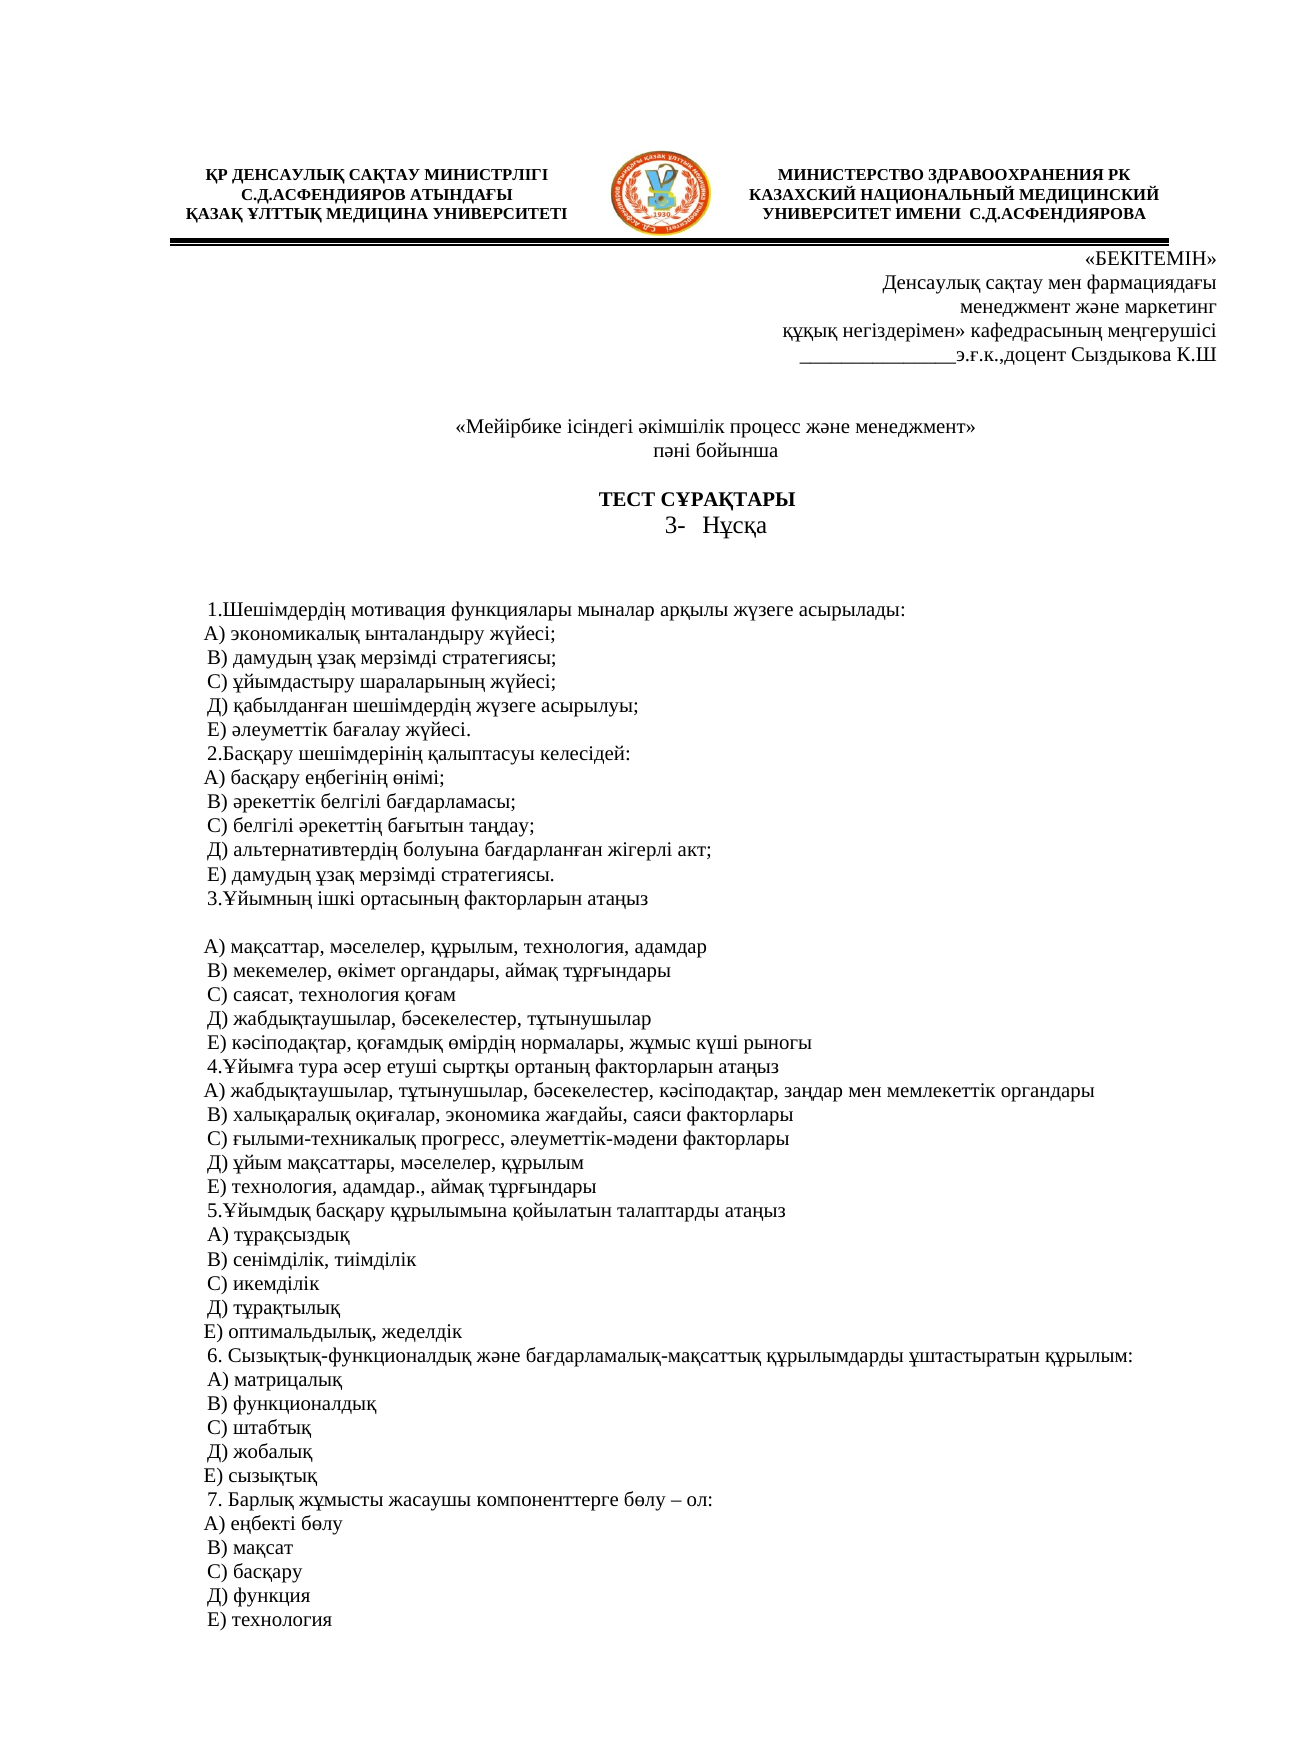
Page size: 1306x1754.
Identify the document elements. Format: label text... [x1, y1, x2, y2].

text А) жабдықтаушылар, тұтынушылар, бәсекелестер, кәсіподақтар, заңдар мен мемлекеттік органдары [177, 1078, 1217, 1102]
text А) матрицалық [177, 1367, 1217, 1391]
text В) функционалдық [177, 1391, 1217, 1415]
picture [609, 150, 714, 238]
text Е) кәсіподақтар, қоғамдық өмірдің нормалары, жұмыс күші рыногы [177, 1030, 1217, 1054]
text А) еңбекті бөлу [177, 1511, 1217, 1535]
text С) саясат, технология қоғам [177, 982, 1217, 1006]
text Денсаулық сақтау мен фармациядағы [177, 270, 1217, 294]
text Е) технология, адамдар., аймақ тұрғындары [177, 1174, 1217, 1198]
text В) халықаралық оқиғалар, экономика жағдайы, саяси факторлары [177, 1102, 1217, 1126]
text С) икемділік [177, 1271, 1217, 1294]
text 6. Сызықтық-функционалдық және бағдарламалық-мақсаттық құрылымдарды ұштастыратын құрылым: [177, 1343, 1217, 1367]
text 7. Барлық жұмысты жасаушы компоненттерге бөлу – ол: [177, 1487, 1217, 1511]
text А) экономикалық ынталандыру жүйесі; [177, 621, 1217, 645]
text Д) альтернативтердің болуына бағдарланған жігерлі акт; [177, 837, 1217, 861]
text пәні бойынша [215, 438, 1217, 462]
text Е) сызықтық [177, 1463, 1217, 1487]
text Д) қабылданған шешімдердің жүзеге асырылуы; [177, 693, 1217, 717]
list Нұсқа [215, 511, 1217, 539]
text В) дамудың ұзақ мерзімді стратегиясы; [177, 645, 1217, 669]
text С) басқару [177, 1559, 1217, 1583]
text Е) оптимальдылық, жеделдік [177, 1319, 1217, 1343]
text В) әрекеттік белгілі бағдарламасы; [177, 789, 1217, 813]
text құқық негіздерімен» кафедрасының меңгерушісі [215, 318, 1217, 342]
text «БЕКІТЕМІН» [177, 118, 1217, 270]
text С) ғылыми-техникалық прогресс, әлеуметтік-мәдени факторлары [177, 1126, 1217, 1150]
text 1.Шешімдердің мотивация функциялары мыналар арқылы жүзеге асырылады: [177, 597, 1217, 621]
text 3.Ұйымның ішкі ортасының факторларын атаңыз [177, 886, 1217, 909]
text 2.Басқару шешімдерінің қалыптасуы келесідей: [177, 741, 1217, 765]
text В) мекемелер, өкімет органдары, аймақ тұрғындары [177, 958, 1217, 982]
text С) белгілі әрекеттің бағытын таңдау; [177, 813, 1217, 837]
text Е) технология [177, 1607, 1217, 1631]
text 4.Ұйымға тура әсер етуші сыртқы ортаның факторларын атаңыз [177, 1054, 1217, 1078]
table_header МИНИСТЕРСТВО ЗДРАВООХРАНЕНИЯ РК КАЗАХСКИЙ НАЦИОНАЛЬНЫЙ МЕДИЦИНСКИЙ УНИВЕРСИТЕТ ИМЕНИ С.Д.АСФЕНДИЯРОВА [739, 73, 1169, 238]
text «Мейірбике ісіндегі әкімшілік процесс және менеджмент» [215, 414, 1217, 438]
text С) ұйымдастыру шараларының жүйесі; [177, 669, 1217, 693]
text Д) жобалық [177, 1439, 1217, 1463]
table_header [584, 73, 739, 238]
text А) басқару еңбегінің өнімі; [177, 765, 1217, 789]
subtitle ТЕСТ СҰРАҚТАРЫ [177, 486, 1217, 511]
table_header ҚР ДЕНСАУЛЫҚ САҚТАУ МИНИСТРЛІГІ С.Д.АСФЕНДИЯРОВ АТЫНДАҒЫ ҚАЗАҚ ҰЛТТЫҚ МЕДИЦИНА УНИВЕРСИТЕТІ [170, 73, 584, 238]
text 5.Ұйымдық басқару құрылымына қойылатын талаптарды атаңыз [177, 1198, 1217, 1222]
text Д) тұрақтылық [177, 1294, 1217, 1319]
text Д) ұйым мақсаттары, мәселелер, құрылым [177, 1150, 1217, 1174]
text Е) әлеуметтік бағалау жүйесі. [177, 717, 1217, 741]
text Д) жабдықтаушылар, бәсекелестер, тұтынушылар [177, 1006, 1217, 1030]
text С) штабтық [177, 1415, 1217, 1439]
text _______________э.ғ.к.,доцент Сыздыкова К.Ш [215, 342, 1217, 366]
text А) тұрақсыздық [177, 1222, 1217, 1246]
text В) мақсат [177, 1535, 1217, 1559]
text В) сенімділік, тиімділік [177, 1246, 1217, 1271]
text Е) дамудың ұзақ мерзімді стратегиясы. [177, 861, 1217, 886]
text А) мақсаттар, мәселелер, құрылым, технология, адамдар [177, 934, 1217, 958]
text Д) функция [177, 1583, 1217, 1607]
text менеджмент және маркетинг [215, 294, 1217, 318]
